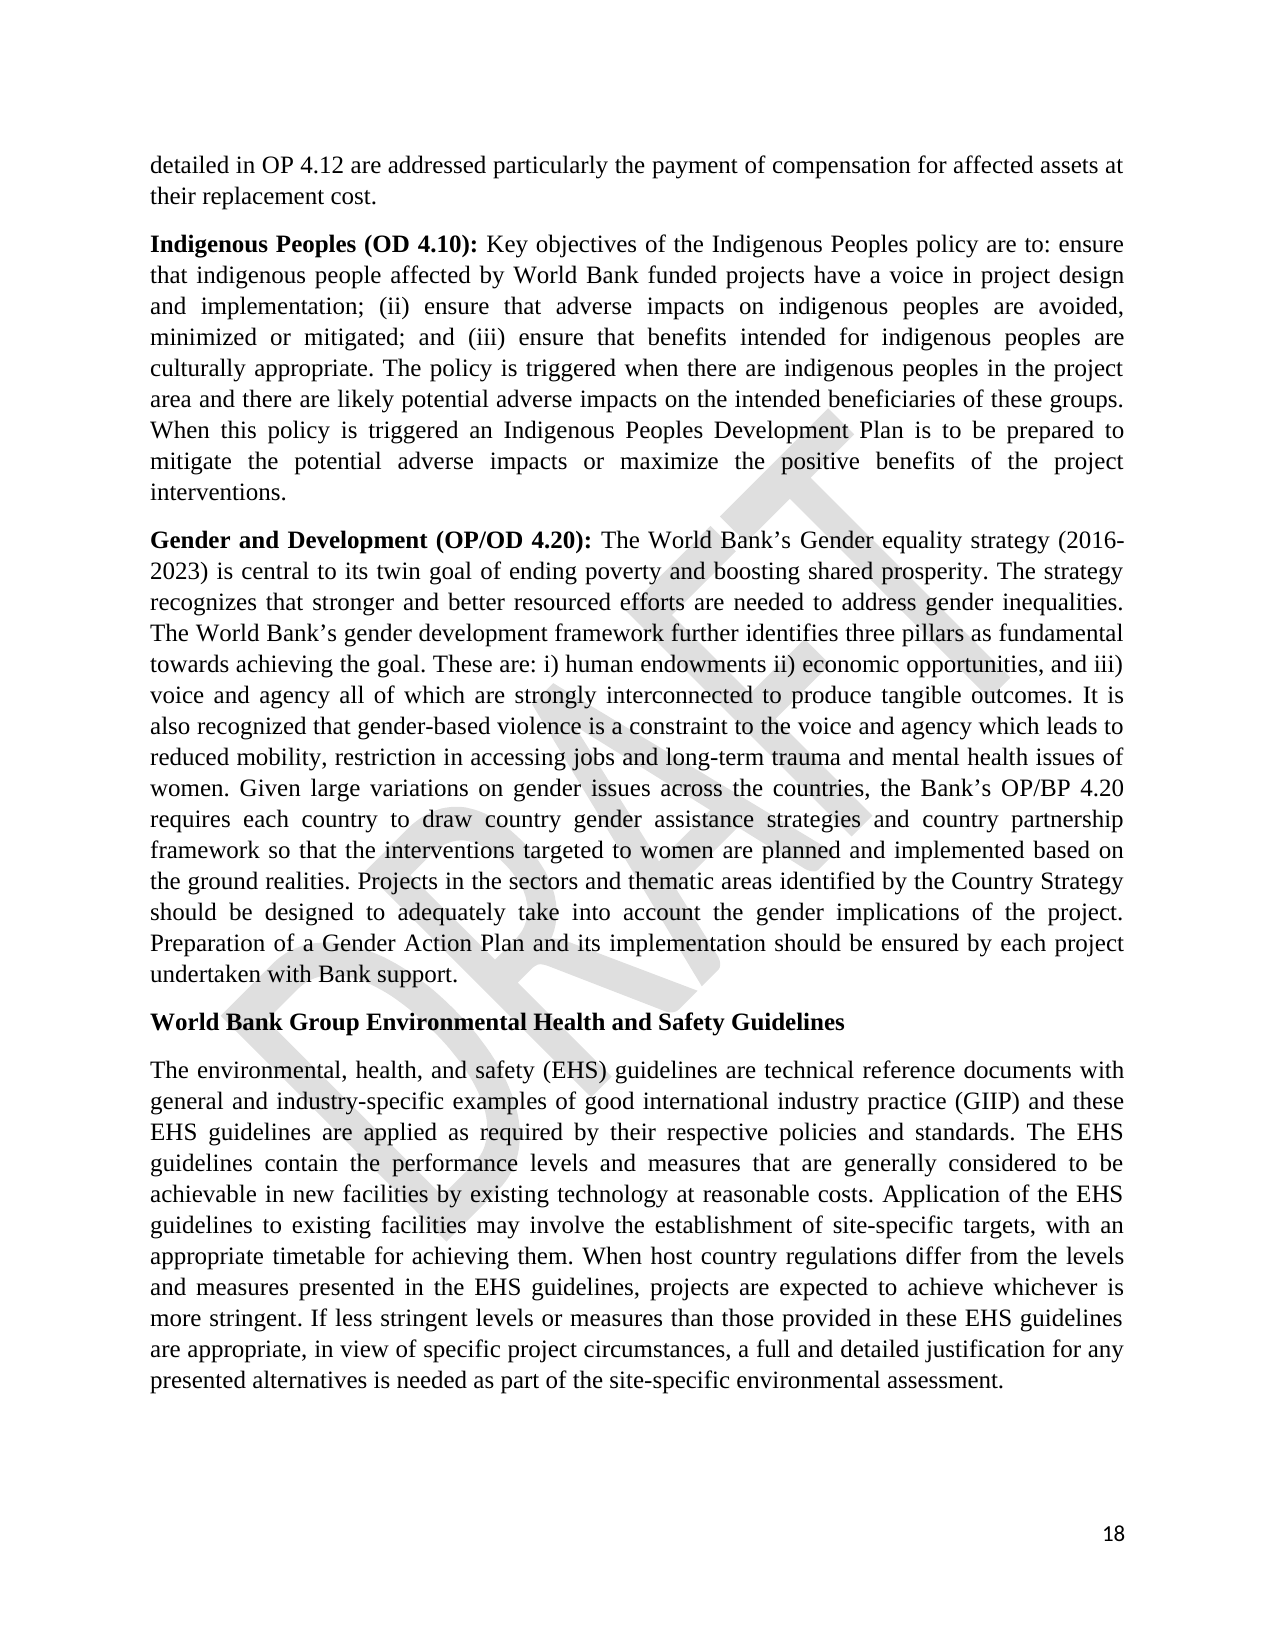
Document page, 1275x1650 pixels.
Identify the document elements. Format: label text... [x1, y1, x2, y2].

text Indigenous Peoples (OD 4.10): Key objectives of the Indigenous Peoples policy are to: ensure that indigenous people affected by World Bank funded projects have a voice in project design and implementation; (ii) ensure that adverse impacts on indigenous peoples are avoided, minimized or mitigated; and (iii) ensure that benefits intended for indigenous peoples are culturally appropriate. The policy is triggered when there are indigenous peoples in the project area and there are likely potential adverse impacts on the intended beneficiaries of these groups. When this policy is triggered an Indigenous Peoples Development Plan is to be prepared to mitigate the potential adverse impacts or maximize the positive benefits of the project interventions. [150, 229, 1125, 506]
text Gender and Development (OP/OD 4.20): The World Bank’s Gender equality strategy (2016-2023) is central to its twin goal of ending poverty and boosting shared prosperity. The strategy recognizes that stronger and better resourced efforts are needed to address gender inequalities. The World Bank’s gender development framework further identifies three pillars as fundamental towards achieving the goal. These are: i) human endowments ii) economic opportunities, and iii) voice and agency all of which are strongly interconnected to produce tangible outcomes. It is also recognized that gender-based violence is a constraint to the voice and agency which leads to reduced mobility, restriction in accessing jobs and long-term trauma and mental health issues of women. Given large variations on gender issues across the countries, the Bank’s OP/BP 4.20 requires each country to draw country gender assistance strategies and country partnership framework so that the interventions targeted to women are planned and implemented based on the ground realities. Projects in the sectors and thematic areas identified by the Country Strategy should be designed to adequately take into account the gender implications of the project. Preparation of a Gender Action Plan and its implementation should be ensured by each project undertaken with Bank support. [150, 525, 1125, 988]
text The environmental, health, and safety (EHS) guidelines are technical reference documents with general and industry-specific examples of good international industry practice (GIIP) and these EHS guidelines are applied as required by their respective policies and standards. The EHS guidelines contain the performance levels and measures that are generally considered to be achievable in new facilities by existing technology at reasonable costs. Application of the EHS guidelines to existing facilities may involve the establishment of site-specific targets, with an appropriate timetable for achieving them. When host country regulations differ from the levels and measures presented in the EHS guidelines, projects are expected to achieve whichever is more stringent. If less stringent levels or measures than those provided in these EHS guidelines are appropriate, in view of specific project circumstances, a full and detailed justification for any presented alternatives is needed as part of the site-specific environmental assessment. [150, 1055, 1125, 1394]
text World Bank Group Environmental Health and Safety Guidelines [150, 1007, 1125, 1036]
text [150, 150, 1125, 210]
